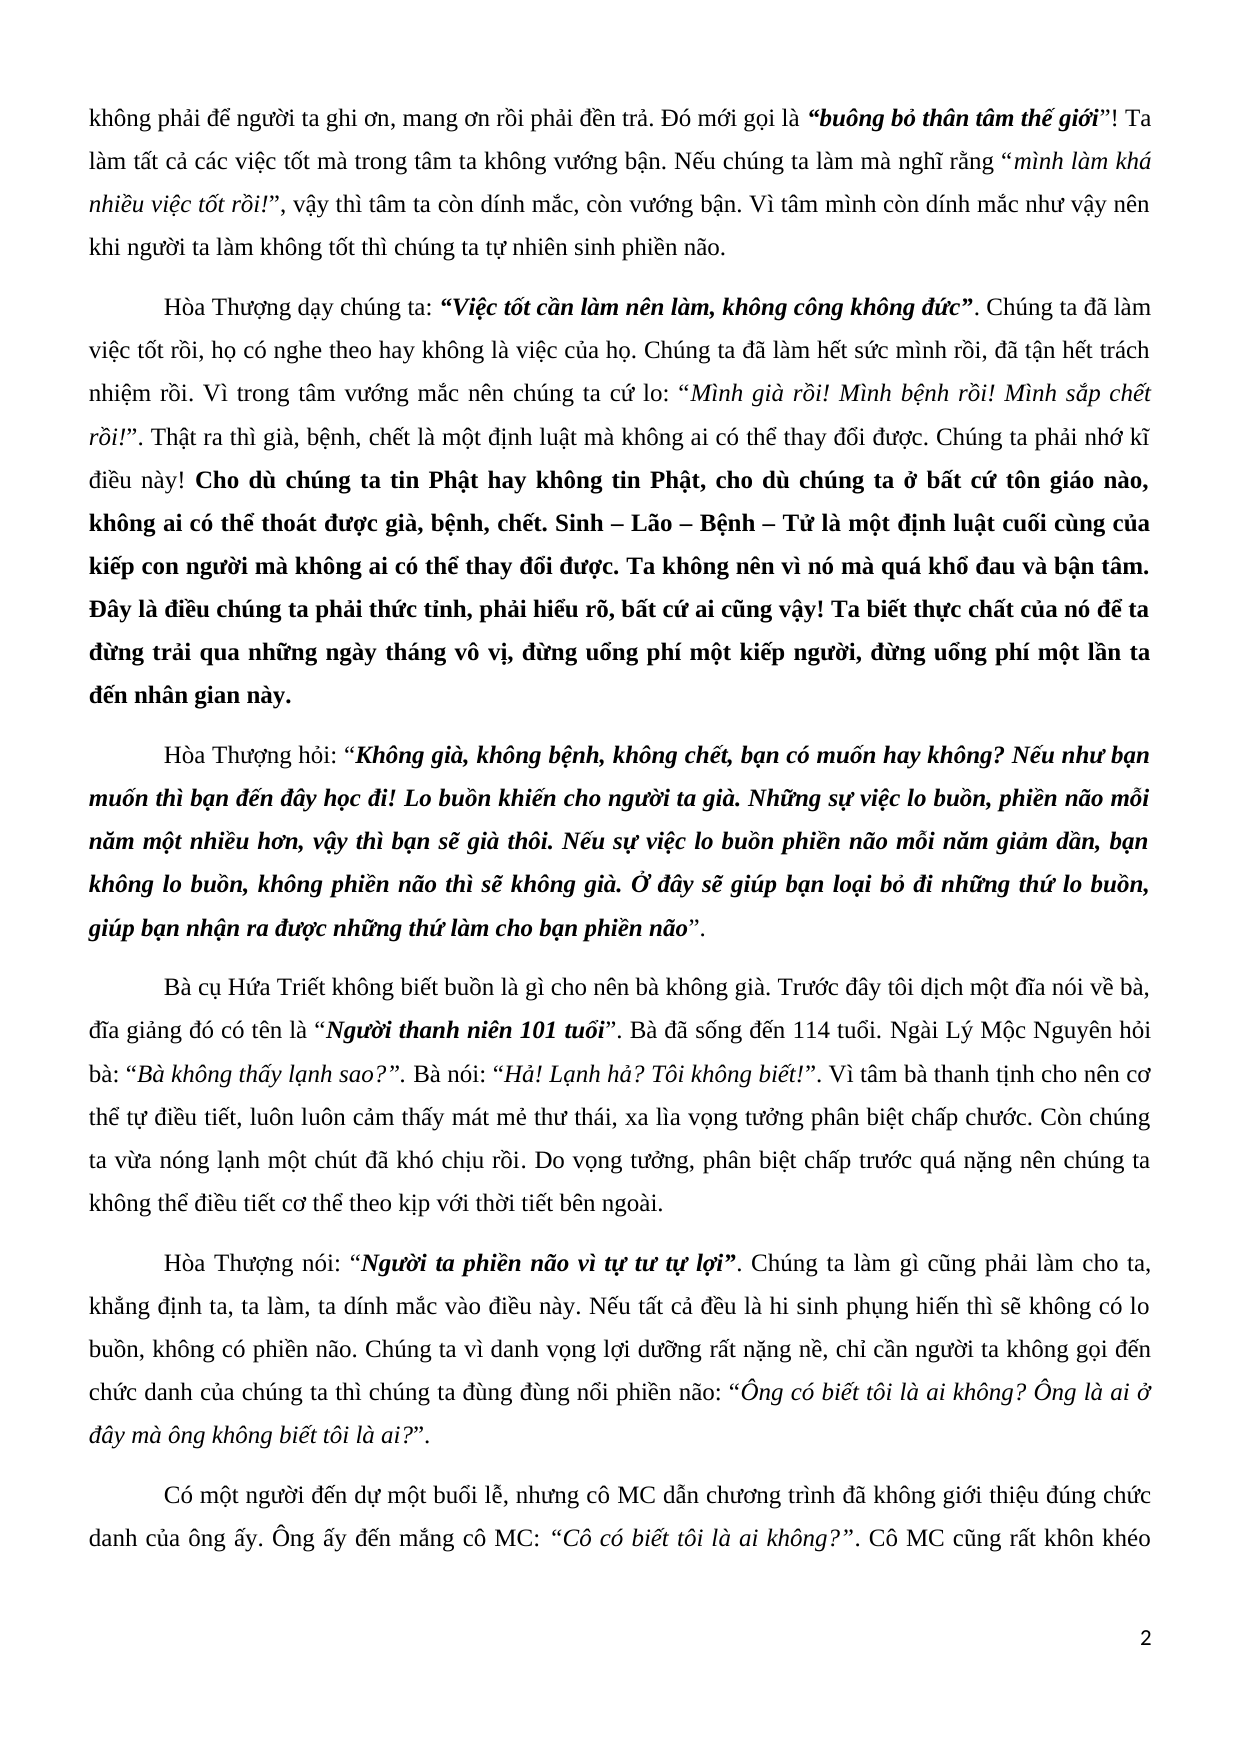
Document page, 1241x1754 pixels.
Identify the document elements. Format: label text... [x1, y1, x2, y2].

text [89, 1480, 1152, 1552]
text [89, 103, 1152, 261]
text Hòa Thượng nói: “Người ta phiền não vì tự tư tự lợi”. Chúng ta làm gì cũng phải làm cho ta, khẳng định ta, ta làm, ta dính mắc vào điều này. Nếu tất cả đều là hi sinh phụng hiến thì sẽ không có lo buồn, không có phiền não. Chúng ta vì danh vọng lợi dưỡng rất nặng nề, chỉ cần người ta không gọi đến chức danh của chúng ta thì chúng ta đùng đùng nổi phiền não: “Ông có biết tôi là ai không? Ông là ai ở đây mà ông không biết tôi là ai?”. [89, 1248, 1152, 1449]
text Bà cụ Hứa Triết không biết buồn là gì cho nên bà không già. Trước đây tôi dịch một đĩa nói về bà, đĩa giảng đó có tên là “Người thanh niên 101 tuổi”. Bà đã sống đến 114 tuổi. Ngài Lý Mộc Nguyên hỏi bà: “Bà không thấy lạnh sao?”. Bà nói: “Hả! Lạnh hả? Tôi không biết!”. Vì tâm bà thanh tịnh cho nên cơ thể tự điều tiết, luôn luôn cảm thấy mát mẻ thư thái, xa lìa vọng tưởng phân biệt chấp chước. Còn chúng ta vừa nóng lạnh một chút đã khó chịu rồi. Do vọng tưởng, phân biệt chấp trước quá nặng nên chúng ta không thể điều tiết cơ thể theo kịp với thời tiết bên ngoài. [89, 972, 1152, 1217]
text Hòa Thượng dạy chúng ta: “Việc tốt cần làm nên làm, không công không đức”. Chúng ta đã làm việc tốt rồi, họ có nghe theo hay không là việc của họ. Chúng ta đã làm hết sức mình rồi, đã tận hết trách nhiệm rồi. Vì trong tâm vướng mắc nên chúng ta cứ lo: “Mình già rồi! Mình bệnh rồi! Mình sắp chết rồi!”. Thật ra thì già, bệnh, chết là một định luật mà không ai có thể thay đổi được. Chúng ta phải nhớ kĩ điều này! Cho dù chúng ta tin Phật hay không tin Phật, cho dù chúng ta ở bất cứ tôn giáo nào, không ai có thể thoát được già, bệnh, chết. Sinh – Lão – Bệnh – Tử là một định luật cuối cùng của kiếp con người mà không ai có thể thay đổi được. Ta không nên vì nó mà quá khổ đau và bận tâm. Đây là điều chúng ta phải thức tỉnh, phải hiểu rõ, bất cứ ai cũng vậy! Ta biết thực chất của nó để ta đừng trải qua những ngày tháng vô vị, đừng uổng phí một kiếp người, đừng uổng phí một lần ta đến nhân gian này. [89, 292, 1152, 709]
text Hòa Thượng hỏi: “Không già, không bệnh, không chết, bạn có muốn hay không? Nếu như bạn muốn thì bạn đến đây học đi! Lo buồn khiến cho người ta già. Những sự việc lo buồn, phiền não mỗi năm một nhiều hơn, vậy thì bạn sẽ già thôi. Nếu sự việc lo buồn phiền não mỗi năm giảm dần, bạn không lo buồn, không phiền não thì sẽ không già. Ở đây sẽ giúp bạn loại bỏ đi những thứ lo buồn, giúp bạn nhận ra được những thứ làm cho bạn phiền não”. [89, 740, 1152, 941]
